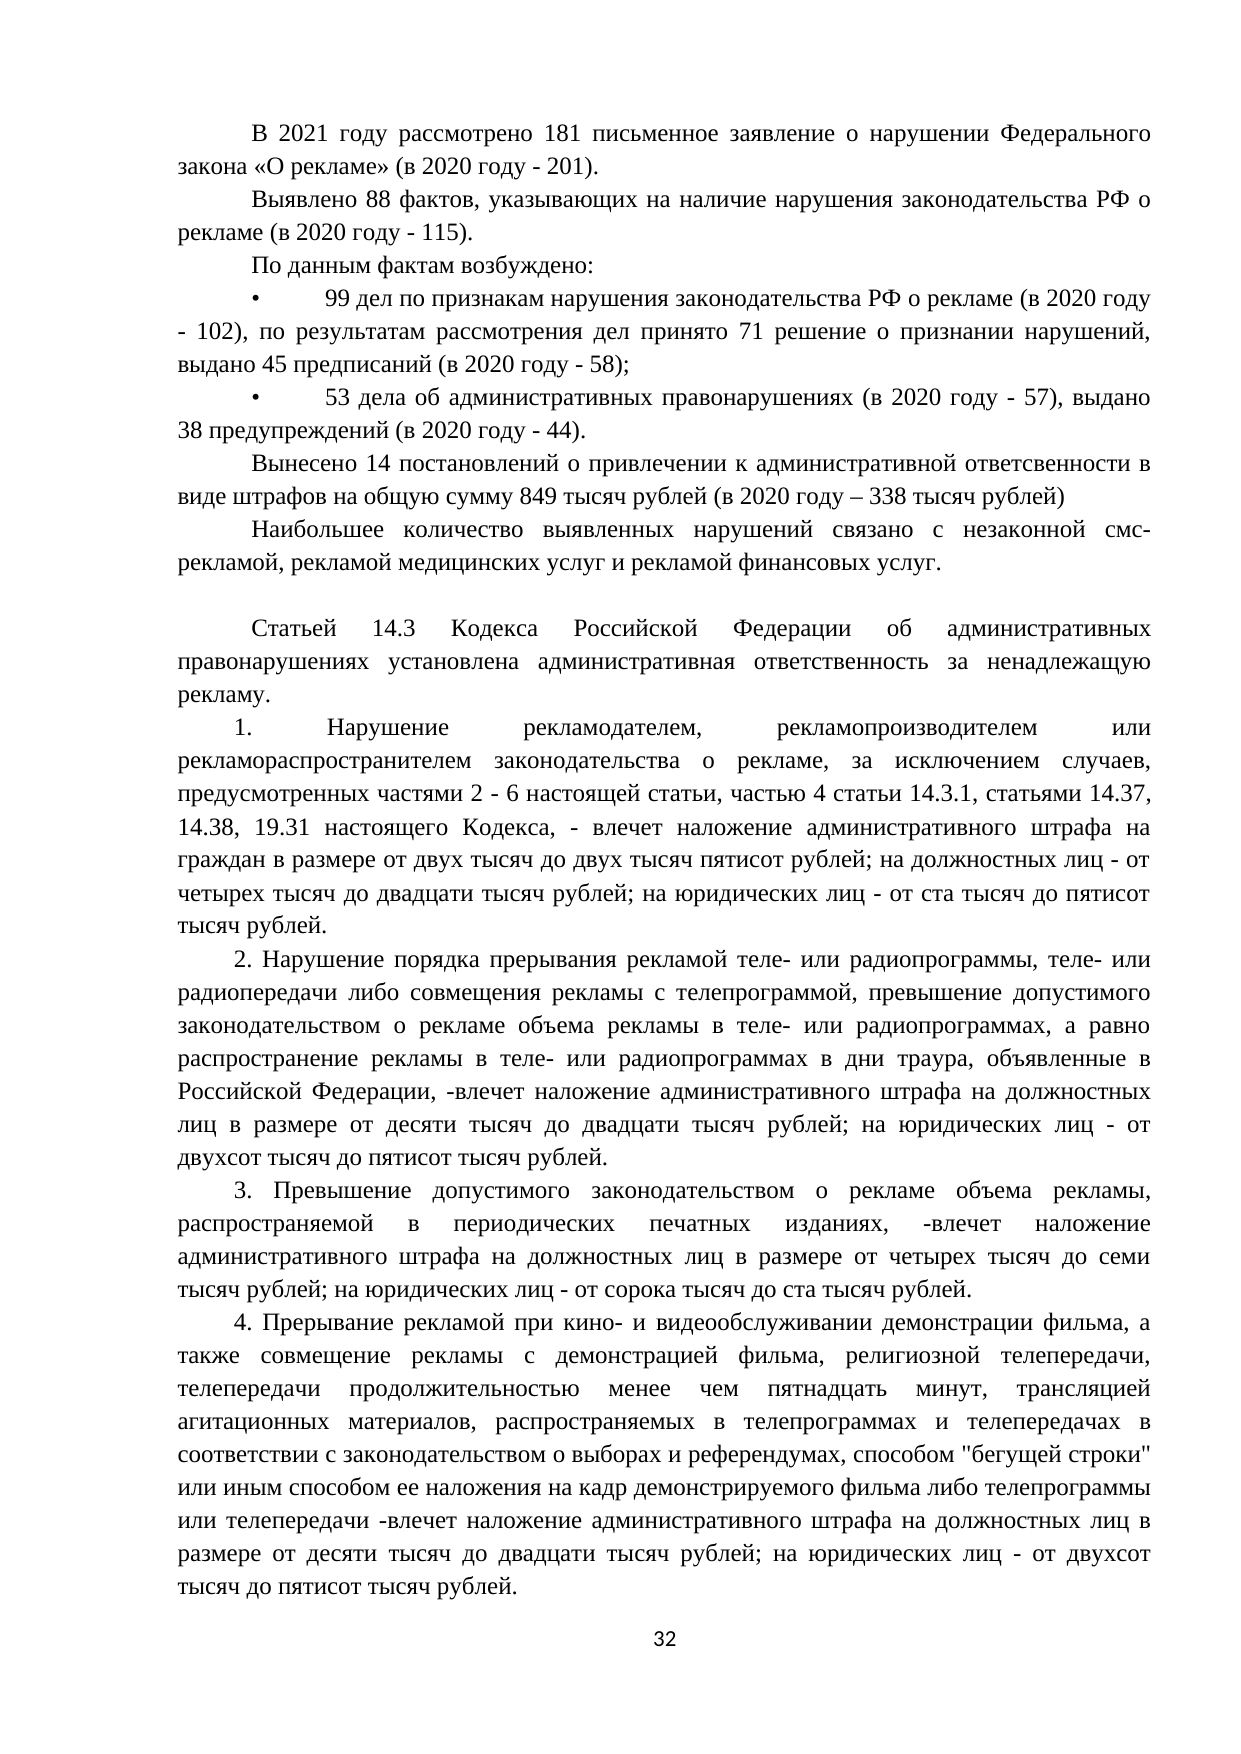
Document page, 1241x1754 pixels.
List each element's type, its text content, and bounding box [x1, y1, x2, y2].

text 4. Прерывание рекламой при кино- и видеообслуживании демонстрации фильма, а также совмещение рекламы с демонстрацией фильма, религиозной телепередачи, телепередачи продолжительностью менее чем пятнадцать минут, трансляцией агитационных материалов, распространяемых в телепрограммах и телепередачах в соответствии с законодательством о выборах и референдумах, способом "бегущей строки" или иным способом ее наложения на кадр демонстрируемого фильма либо телепрограммы или телепередачи -влечет наложение административного штрафа на должностных лиц в размере от десяти тысяч до двадцати тысяч рублей; на юридических лиц - от двухсот тысяч до пятисот тысяч рублей. [177, 1307, 1152, 1600]
text • 53 дела об административных правонарушениях (в 2020 году - 57), выдано 38 предупреждений (в 2020 году - 44). [177, 382, 1152, 444]
text Статьей 14.3 Кодекса Российской Федерации об административных правонарушениях установлена административная ответственность за ненадлежащую рекламу. [177, 613, 1152, 708]
text Вынесено 14 постановлений о привлечении к административной ответсвенности в виде штрафов на общую сумму 849 тысяч рублей (в 2020 году – 338 тысяч рублей) [177, 448, 1152, 510]
text 3. Превышение допустимого законодательством о рекламе объема рекламы, распространяемой в периодических печатных изданиях, -влечет наложение административного штрафа на должностных лиц в размере от четырех тысяч до семи тысяч рублей; на юридических лиц - от сорока тысяч до ста тысяч рублей. [177, 1175, 1152, 1303]
text • 99 дел по признакам нарушения законодательства РФ о рекламе (в 2020 году - 102), по результатам рассмотрения дел принято 71 решение о признании нарушений, выдано 45 предписаний (в 2020 году - 58); [177, 283, 1152, 378]
text Наибольшее количество выявленных нарушений связано с незаконной смс-рекламой, рекламой медицинских услуг и рекламой финансовых услуг. [177, 514, 1152, 576]
text Выявлено 88 фактов, указывающих на наличие нарушения законодательства РФ о рекламе (в 2020 году - 115). [177, 184, 1152, 246]
text В 2021 году рассмотрено 181 письменное заявление о нарушении Федерального закона «О рекламе» (в 2020 году - 201). [177, 118, 1152, 180]
text 1. Нарушение рекламодателем, рекламопроизводителем или рекламораспространителем законодательства о рекламе, за исключением случаев, предусмотренных частями 2 - 6 настоящей статьи, частью 4 статьи 14.3.1, статьями 14.37, 14.38, 19.31 настоящего Кодекса, - влечет наложение административного штрафа на граждан в размере от двух тысяч до двух тысяч пятисот рублей; на должностных лиц - от четырех тысяч до двадцати тысяч рублей; на юридических лиц - от ста тысяч до пятисот тысяч рублей. [177, 712, 1152, 939]
text По данным фактам возбуждено: [177, 250, 1152, 279]
text 2. Нарушение порядка прерывания рекламой теле- или радиопрограммы, теле- или радиопередачи либо совмещения рекламы с телепрограммой, превышение допустимого законодательством о рекламе объема рекламы в теле- или радиопрограммах, а равно распространение рекламы в теле- или радиопрограммах в дни траура, объявленные в Российской Федерации, -влечет наложение административного штрафа на должностных лиц в размере от десяти тысяч до двадцати тысяч рублей; на юридических лиц - от двухсот тысяч до пятисот тысяч рублей. [177, 944, 1152, 1171]
